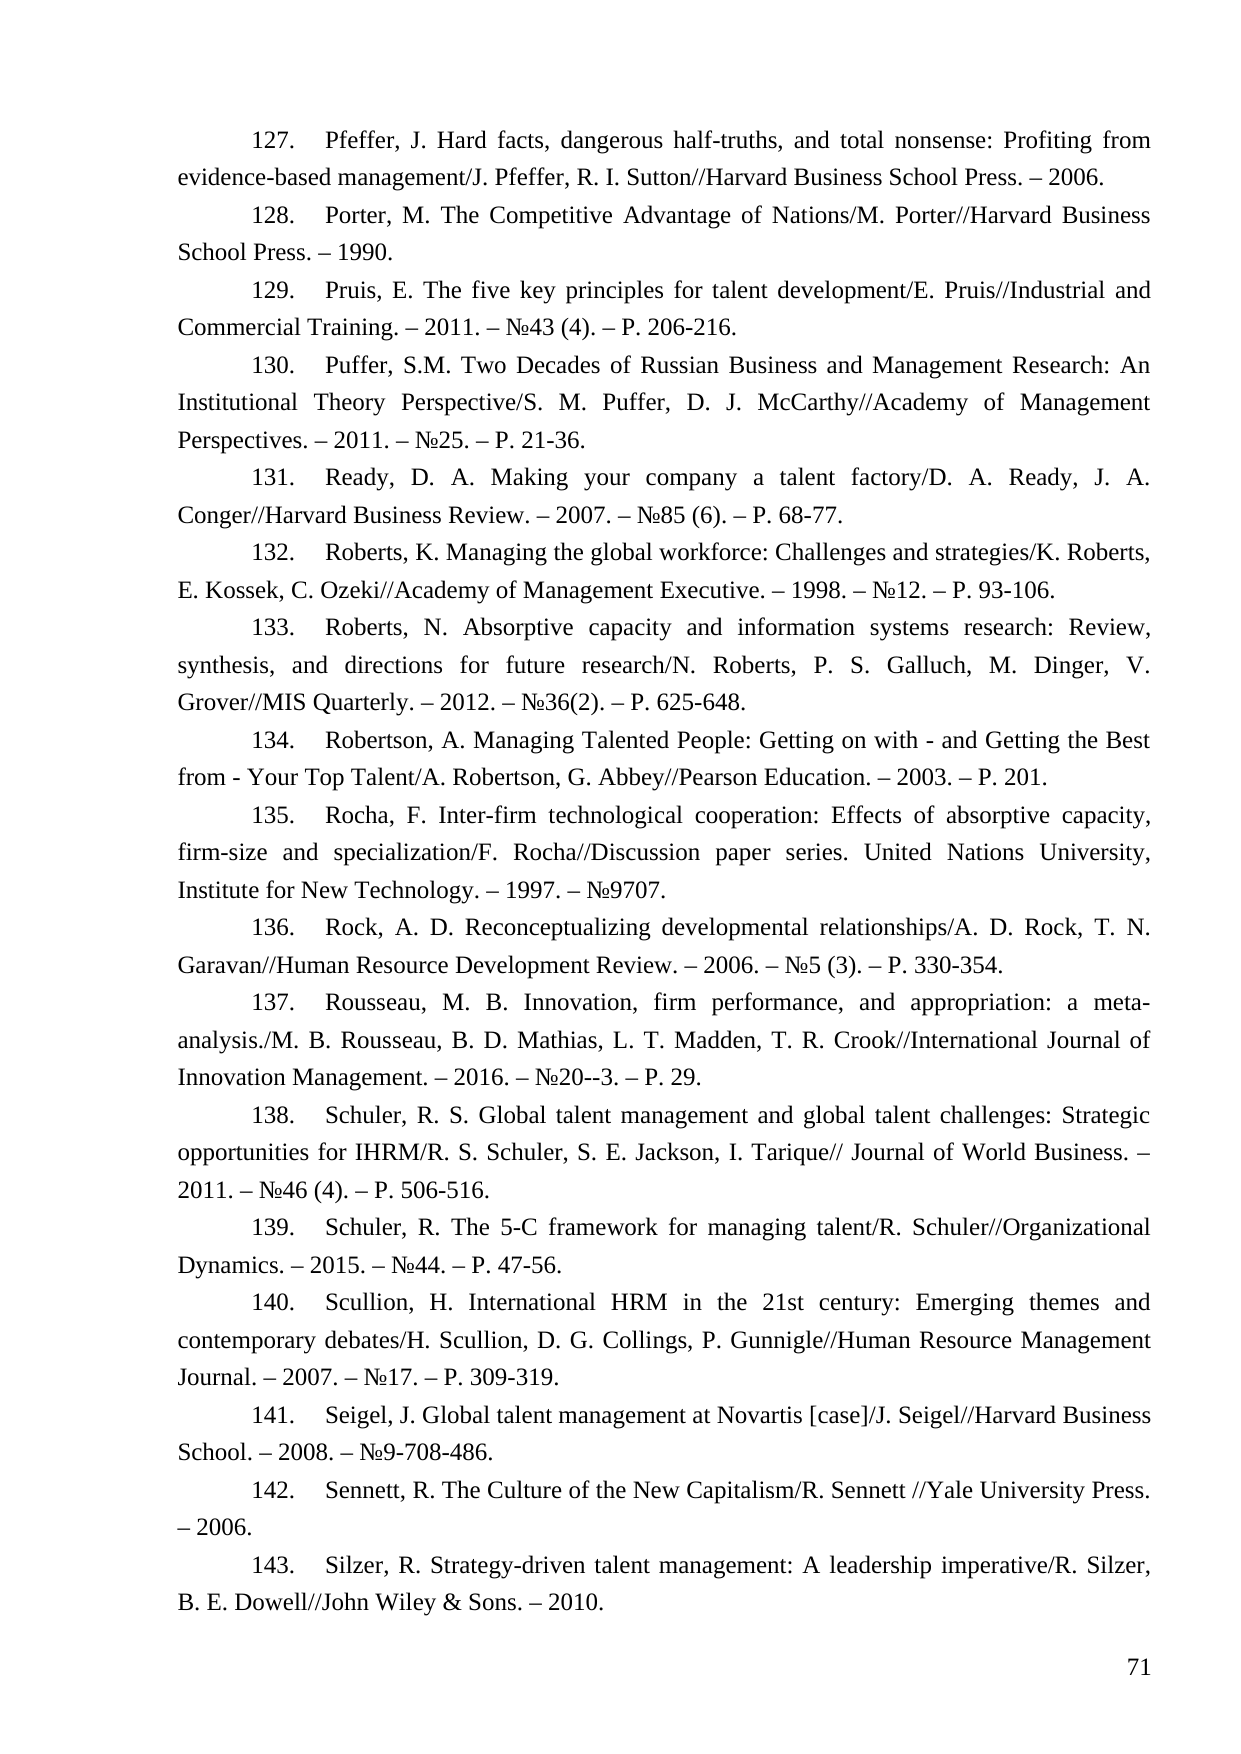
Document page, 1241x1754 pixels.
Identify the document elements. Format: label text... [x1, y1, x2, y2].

list Roberts, K. Managing the global workforce: Challenges and strategies/K. Roberts, E. Kossek, C. Ozeki//Academy of Management Executive. – 1998. – №12. – P. 93-106. [177, 531, 1152, 606]
list Rocha, F. Inter-firm technological cooperation: Effects of absorptive capacity, firm-size and specialization/F. Rocha//Discussion paper series. United Nations University, Institute for New Technology. – 1997. – №9707. [177, 793, 1152, 906]
list Rock, A. D. Reconceptualizing developmental relationships/A. D. Rock, T. N. Garavan//Human Resource Development Review. – 2006. – №5 (3). – P. 330-354. [177, 906, 1152, 981]
list Sennett, R. The Culture of the New Capitalism/R. Sennett //Yale University Press. – 2006. [177, 1468, 1152, 1543]
list Pfeffer, J. Hard facts, dangerous half-truths, and total nonsense: Profiting from evidence-based management/J. Pfeffer, R. I. Sutton//Harvard Business School Press. – 2006. [177, 118, 1152, 193]
list Seigel, J. Global talent management at Novartis [case]/J. Seigel//Harvard Business School. – 2008. – №9-708-486. [177, 1393, 1152, 1468]
list Schuler, R. The 5-C framework for managing talent/R. Schuler//Organizational Dynamics. – 2015. – №44. – P. 47-56. [177, 1206, 1152, 1281]
list Rousseau, M. B. Innovation, firm performance, and appropriation: a meta-analysis./M. B. Rousseau, B. D. Mathias, L. T. Madden, T. R. Crook//International Journal of Innovation Management. – 2016. – №20--3. – P. 29. [177, 981, 1152, 1093]
list Pruis, E. The five key principles for talent development/E. Pruis//Industrial and Commercial Training. – 2011. – №43 (4). – P. 206-216. [177, 268, 1152, 343]
list Roberts, N. Absorptive capacity and information systems research: Review, synthesis, and directions for future research/N. Roberts, P. S. Galluch, M. Dinger, V. Grover//MIS Quarterly. – 2012. – №36(2). – P. 625-648. [177, 606, 1152, 718]
list Robertson, A. Managing Talented People: Getting on with - and Getting the Best from - Your Top Talent/A. Robertson, G. Abbey//Pearson Education. – 2003. – P. 201. [177, 718, 1152, 793]
list Scullion, H. International HRM in the 21st century: Emerging themes and contemporary debates/H. Scullion, D. G. Collings, P. Gunnigle//Human Resource Management Journal. – 2007. – №17. – P. 309-319. [177, 1281, 1152, 1393]
list Puffer, S.M. Two Decades of Russian Business and Management Research: An Institutional Theory Perspective/S. M. Puffer, D. J. McCarthy//Academy of Management Perspectives. – 2011. – №25. – P. 21-36. [177, 343, 1152, 456]
list Silzer, R. Strategy-driven talent management: A leadership imperative/R. Silzer, B. E. Dowell//John Wiley & Sons. – 2010. [177, 1543, 1152, 1618]
list Schuler, R. S. Global talent management and global talent challenges: Strategic opportunities for IHRM/R. S. Schuler, S. E. Jackson, I. Tarique// Journal of World Business. – 2011. – №46 (4). – P. 506-516. [177, 1093, 1152, 1206]
list Ready, D. A. Making your company a talent factory/D. A. Ready, J. A. Conger//Harvard Business Review. – 2007. – №85 (6). – P. 68-77. [177, 456, 1152, 531]
list Porter, M. The Competitive Advantage of Nations/M. Porter//Harvard Business School Press. – 1990. [177, 193, 1152, 268]
